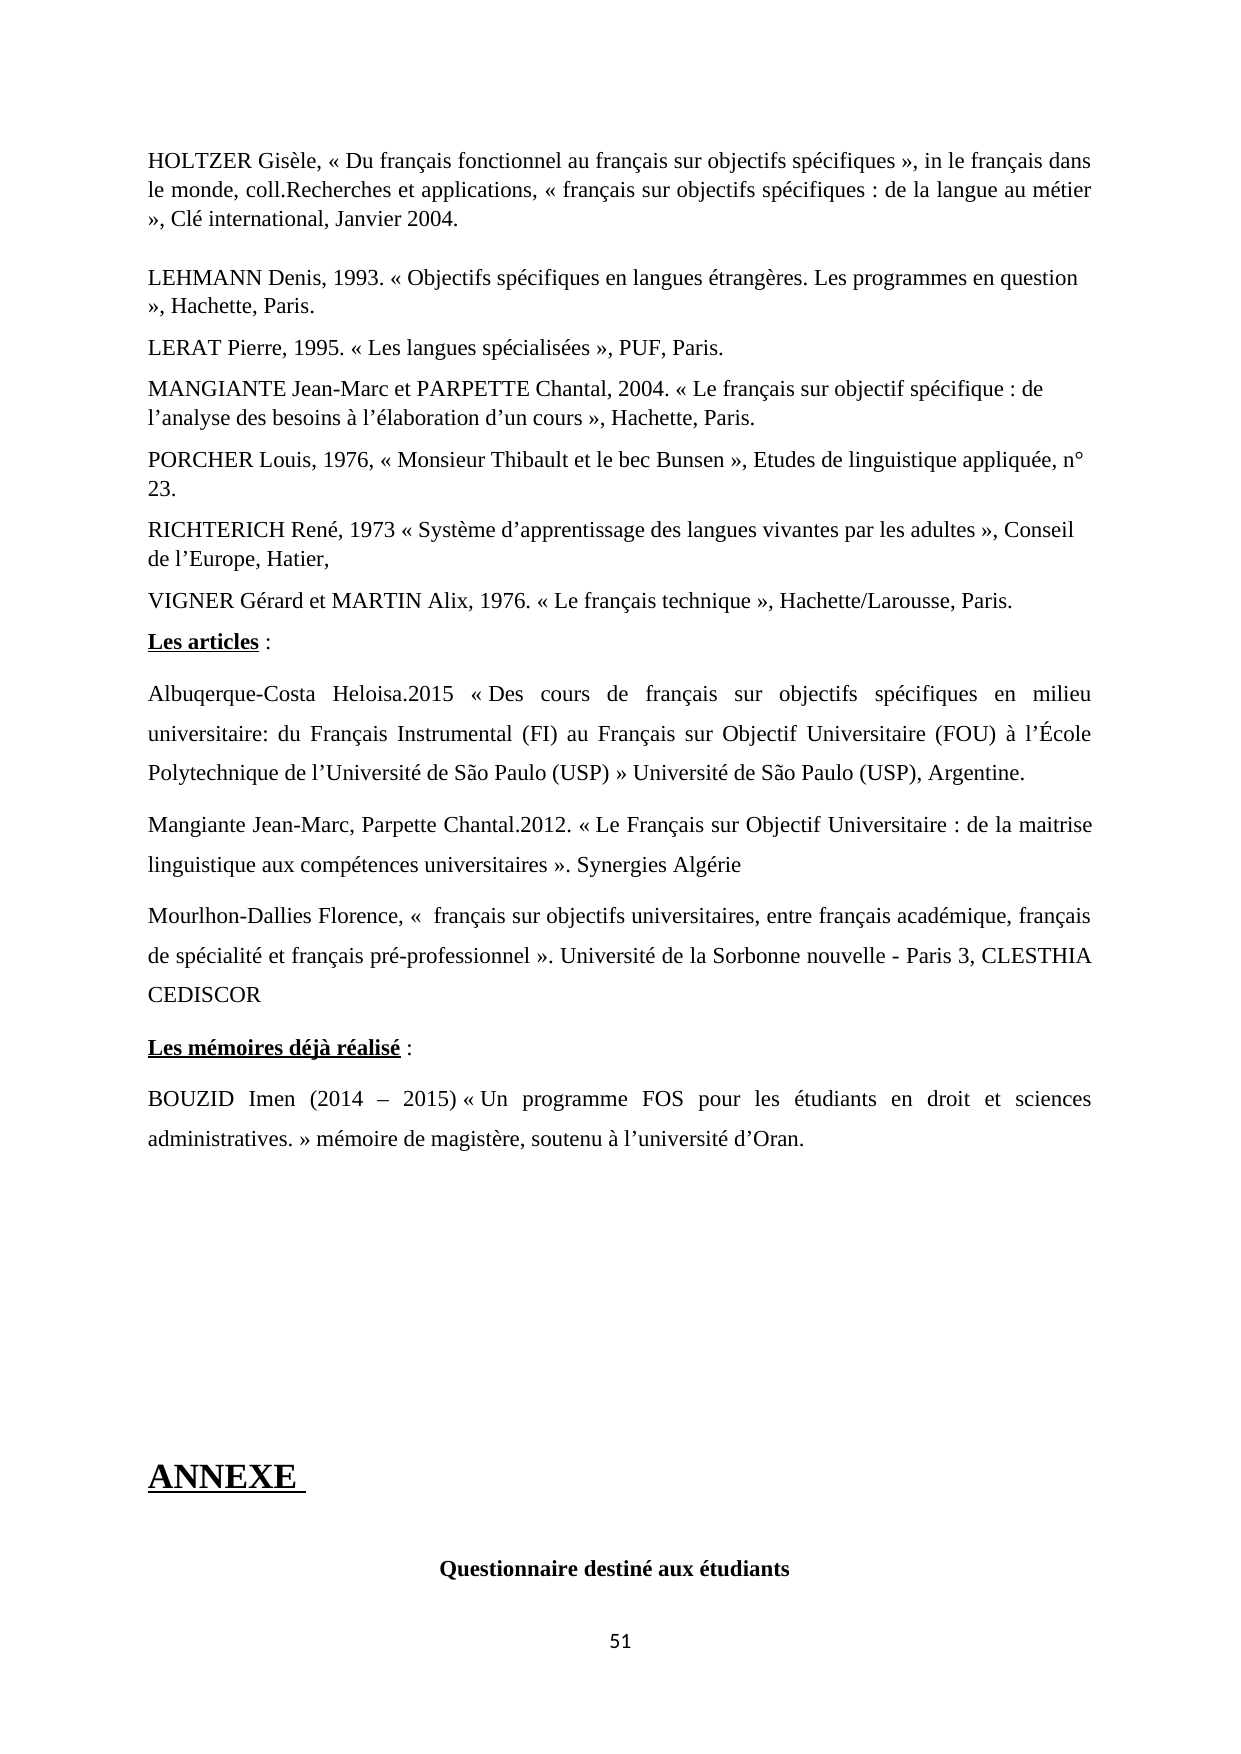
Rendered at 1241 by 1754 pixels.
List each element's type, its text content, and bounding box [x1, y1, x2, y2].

text ANNEXE [148, 1456, 1093, 1497]
text LEHMANN Denis, 1993. « Objectifs spécifiques en langues étrangères. Les programmes en question », Hachette, Paris. [148, 264, 1093, 319]
text Mangiante Jean-Marc, Parpette Chantal.2012. « Le Français sur Objectif Universitaire : de la maitrise linguistique aux compétences universitaires ». Synergies Algérie [148, 811, 1093, 877]
text LERAT Pierre, 1995. « Les langues spécialisées », PUF, Paris. [148, 334, 1093, 360]
text HOLTZER Gisèle, « Du français fonctionnel au français sur objectifs spécifiques », in le français dans le monde, coll.Recherches et applications, « français sur objectifs spécifiques : de la langue au métier », Clé international, Janvier 2004. [148, 148, 1093, 232]
text Les articles : [148, 628, 1093, 654]
text Les mémoires déjà réalisé : [148, 1033, 1093, 1060]
text BOUZID Imen (2014 – 2015) « Un programme FOS pour les étudiants en droit et sciences administratives. » mémoire de magistère, soutenu à l’université d’Oran. [148, 1086, 1093, 1151]
text MANGIANTE Jean-Marc et PARPETTE Chantal, 2004. « Le français sur objectif spécifique : de l’analyse des besoins à l’élaboration d’un cours », Hachette, Paris. [148, 376, 1093, 431]
text RICHTERICH René, 1973 « Système d’apprentissage des langues vivantes par les adultes », Conseil de l’Europe, Hatier, [148, 516, 1093, 572]
text Albuqerque-Costa Heloisa.2015 « Des cours de français sur objectifs spécifiques en milieu universitaire: du Français Instrumental (FI) au Français sur Objectif Universitaire (FOU) à l’École Polytechnique de l’Université de São Paulo (USP) » Université de São Paulo (USP), Argentine. [148, 680, 1093, 786]
text Mourlhon-Dallies Florence, « français sur objectifs universitaires, entre français académique, français de spécialité et français pré-professionnel ». Université de la Sorbonne nouvelle - Paris 3, CLESTHIA CEDISCOR [148, 903, 1093, 1008]
text VIGNER Gérard et MARTIN Alix, 1976. « Le français technique », Hachette/Larousse, Paris. [148, 587, 1093, 613]
text PORCHER Louis, 1976, « Monsieur Thibault et le bec Bunsen », Etudes de linguistique appliquée, n° 23. [148, 446, 1093, 501]
text Questionnaire destiné aux étudiants [221, 1555, 1093, 1581]
